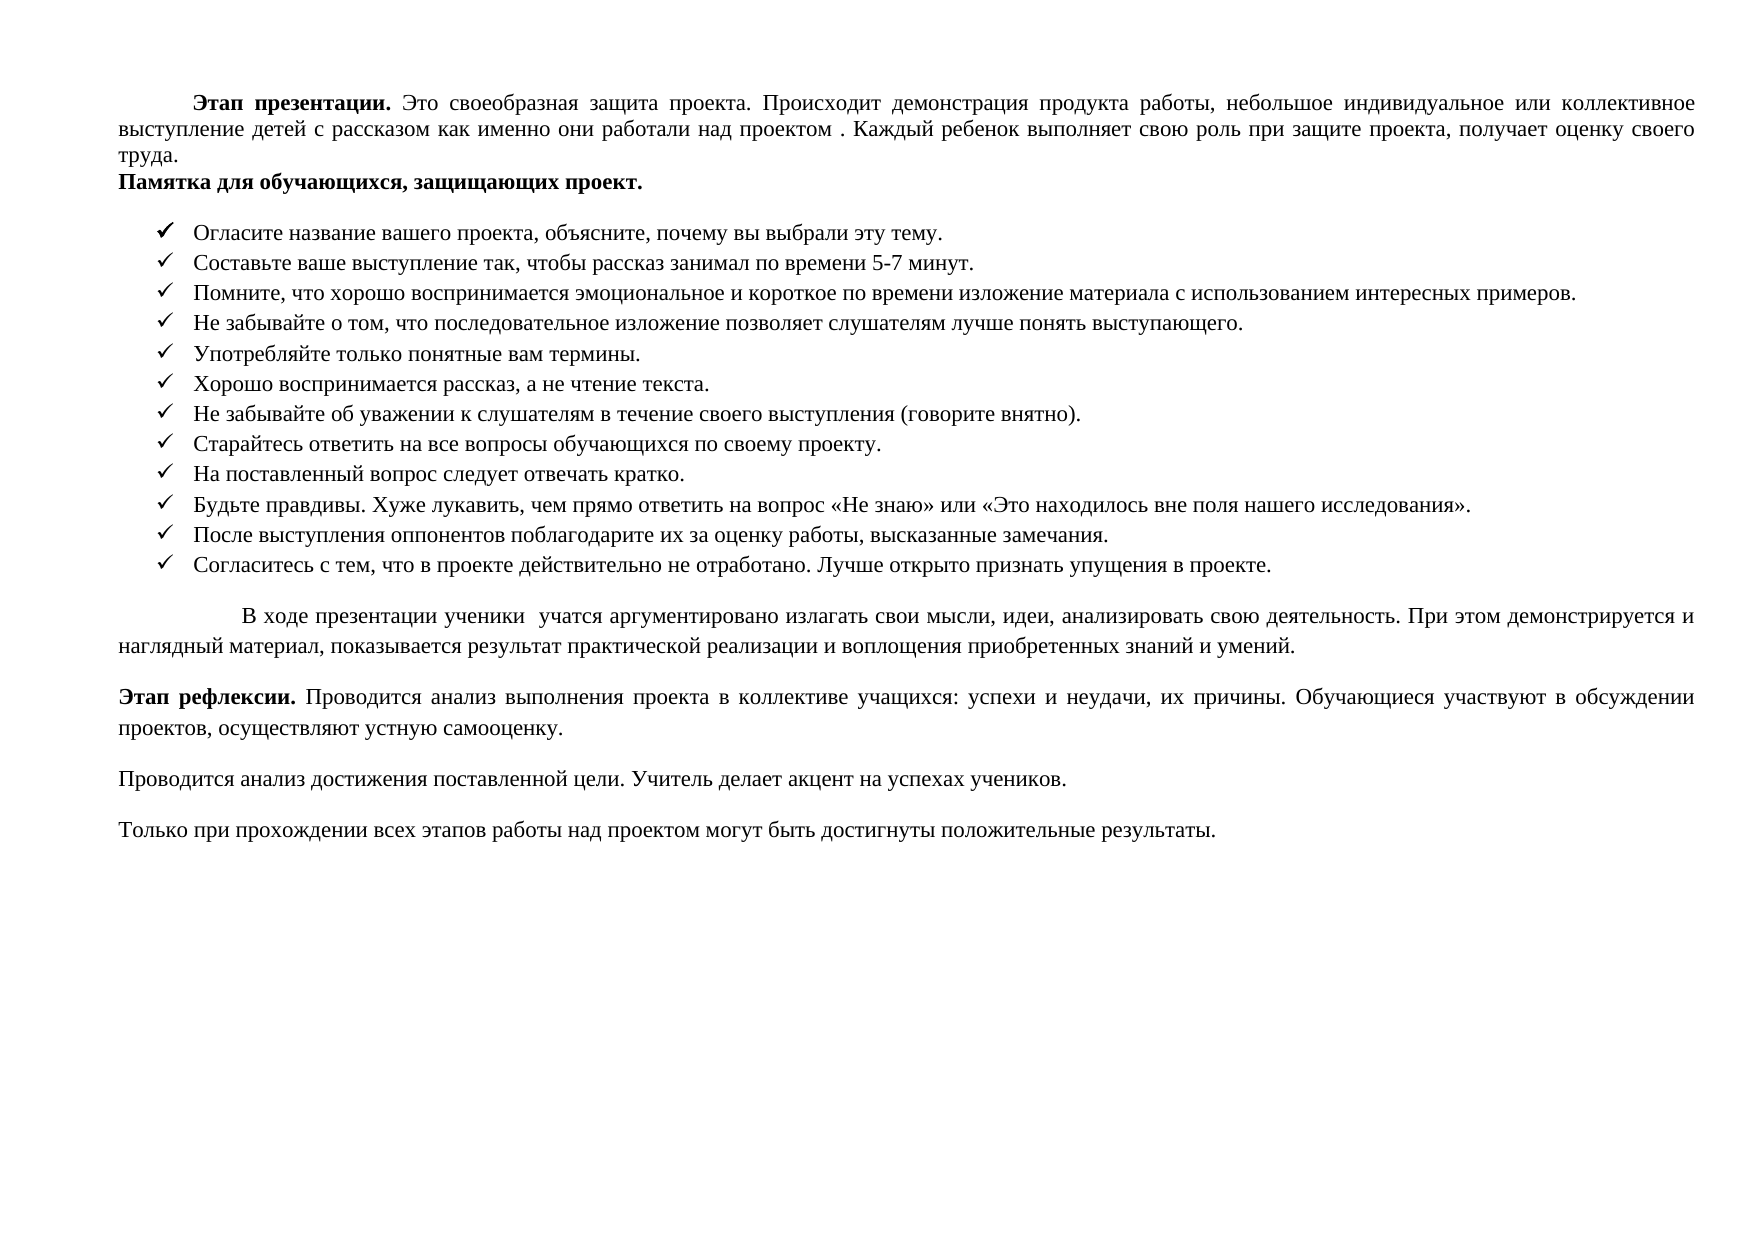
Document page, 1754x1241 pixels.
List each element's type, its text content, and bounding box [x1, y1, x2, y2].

list Употребляйте только понятные вам термины. [156, 339, 1698, 366]
list Не забывайте о том, что последовательное изложение позволяет слушателям лучше понять выступающего. [156, 309, 1698, 336]
list После выступления оппонентов поблагодарите их за оценку работы, высказанные замечания. [156, 521, 1698, 547]
text Проводится анализ достижения поставленной цели. Учитель делает акцент на успехах учеников. [118, 764, 1698, 791]
text Этап презентации. Это своеобразная защита проекта. Происходит демонстрация продукта работы, небольшое индивидуальное или коллективное выступление детей с рассказом как именно они работали над проектом . Каждый ребенок выполняет свою роль при защите проекта, получает оценку своего труда. [118, 89, 1698, 168]
text В ходе презентации ученики учатся аргументировано излагать свои мысли, идеи, анализировать свою деятельность. При этом демонстрируется и наглядный материал, показывается результат практической реализации и воплощения приобретенных знаний и умений. [118, 602, 1698, 659]
list Хорошо воспринимается рассказ, а не чтение текста. [156, 370, 1698, 396]
list Будьте правдивы. Хуже лукавить, чем прямо ответить на вопрос «Не знаю» или «Это находилось вне поля нашего исследования». [156, 491, 1698, 517]
text Этап рефлексии. Проводится анализ выполнения проекта в коллективе учащихся: успехи и неудачи, их причины. Обучающиеся участвуют в обсуждении проектов, осуществляют устную самооценку. [118, 683, 1698, 740]
list Составьте ваше выступление так, чтобы рассказ занимал по времени 5-7 минут. [156, 249, 1698, 275]
list Не забывайте об уважении к слушателям в течение своего выступления (говорите внятно). [156, 400, 1698, 426]
text Только при прохождении всех этапов работы над проектом могут быть достигнуты положительные результаты. [118, 816, 1698, 842]
list Помните, что хорошо воспринимается эмоциональное и короткое по времени изложение материала с использованием интересных примеров. [156, 279, 1698, 306]
list На поставленный вопрос следует отвечать кратко. [156, 460, 1698, 487]
list Старайтесь ответить на все вопросы обучающихся по своему проекту. [156, 430, 1698, 457]
text Памятка для обучающихся, защищающих проект. [118, 168, 1698, 194]
list Согласитесь с тем, что в проекте действительно не отработано. Лучше открыто признать упущения в проекте. [156, 551, 1698, 577]
list Огласите название вашего проекта, объясните, почему вы выбрали эту тему. [156, 219, 1698, 245]
